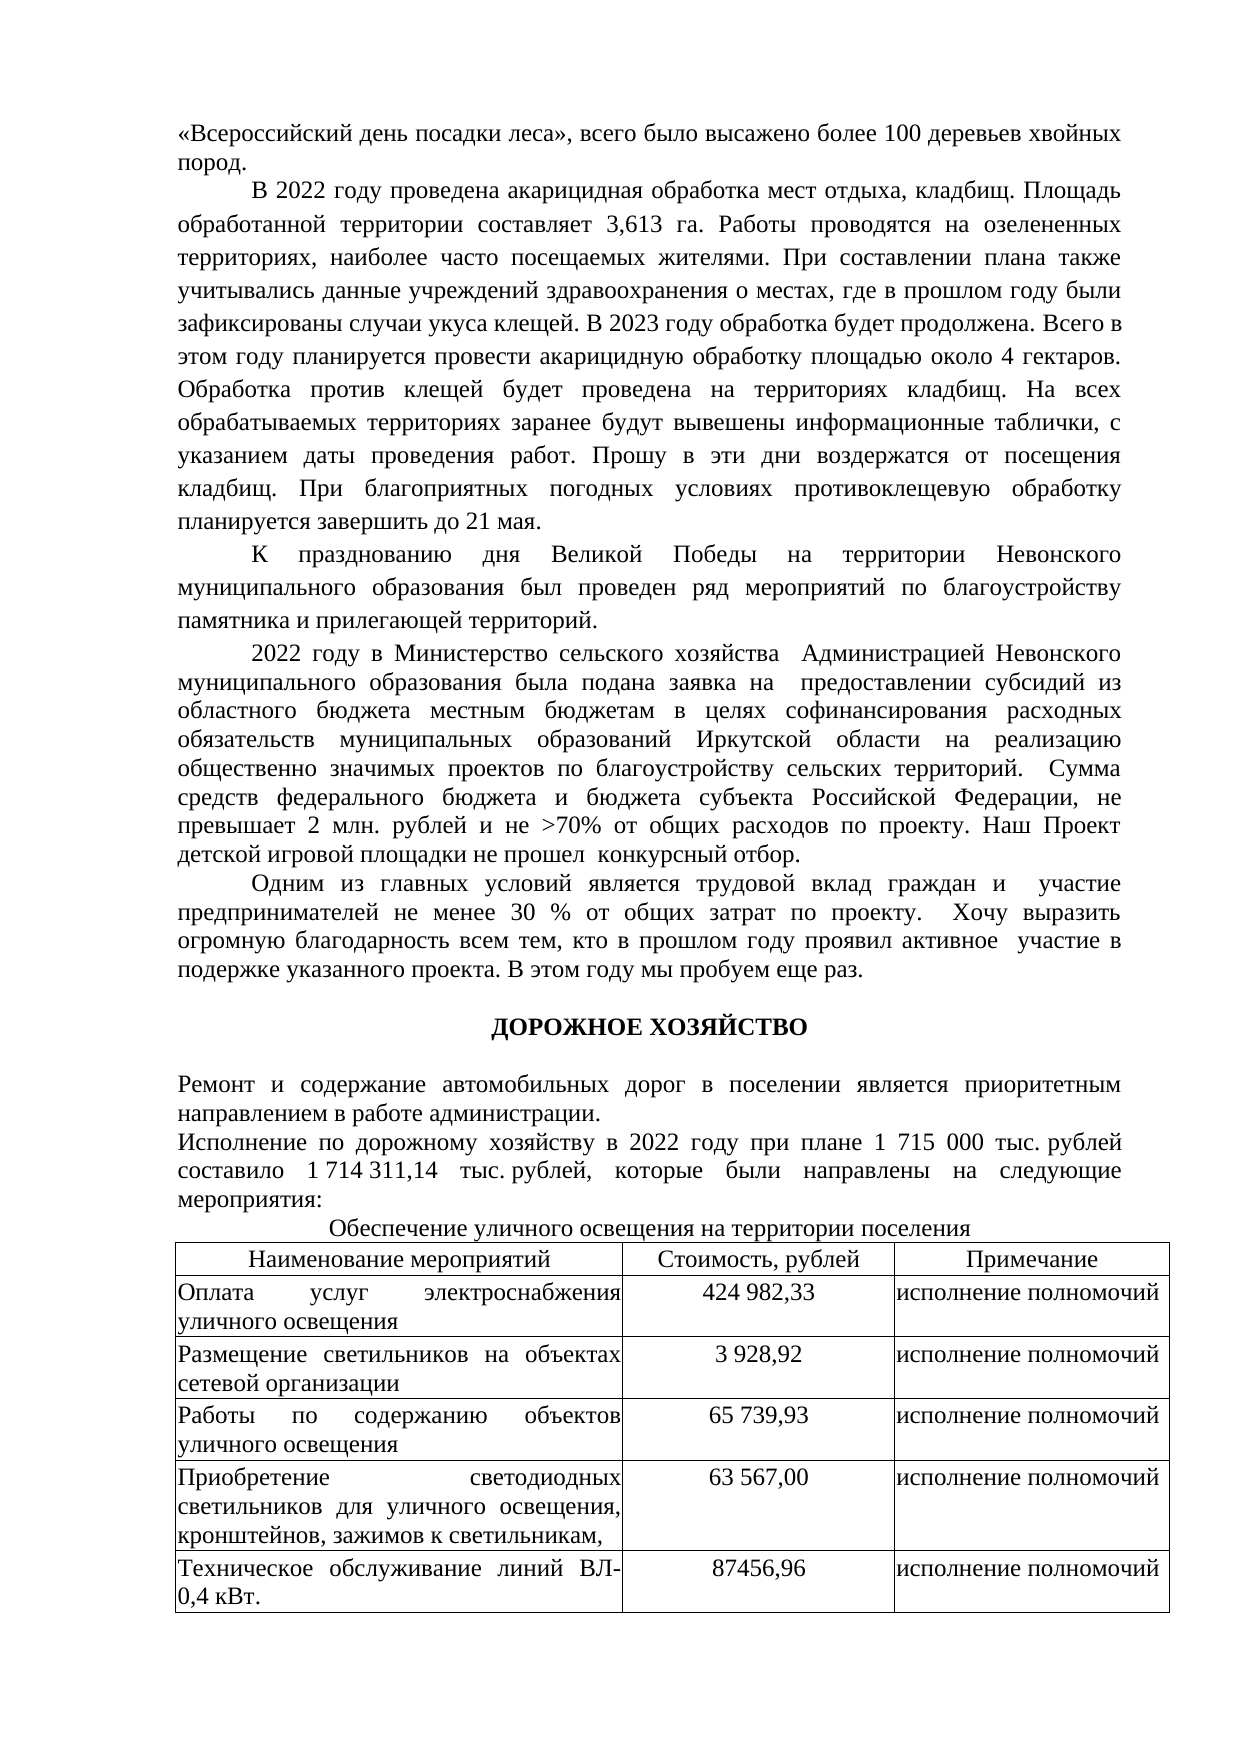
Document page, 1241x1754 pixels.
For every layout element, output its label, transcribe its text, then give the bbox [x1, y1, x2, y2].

text Обеспечение уличного освещения на территории поселения [177, 1213, 1122, 1242]
table_cell 87456,96 [623, 1551, 894, 1612]
table_cell 65 739,93 [623, 1399, 894, 1459]
table_cell исполнение полномочий [895, 1276, 1169, 1336]
table_cell исполнение полномочий [895, 1461, 1169, 1550]
text К празднованию дня Великой Победы на территории Невонского муниципального образования был проведен ряд мероприятий по благоустройству памятника и прилегающей территорий. [177, 539, 1122, 634]
table_header Наименование мероприятий [176, 1243, 622, 1274]
table_header Примечание [895, 1243, 1169, 1274]
text 2022 году в Министерство сельского хозяйства Администрацией Невонского муниципального образования была подана заявка на предоставлении субсидий из областного бюджета местным бюджетам в целях софинансирования расходных обязательств муниципальных образований Иркутской области на реализацию общественно значимых проектов по благоустройству сельских территорий. Сумма средств федерального бюджета и бюджета субъекта Российской Федерации, не превышает 2 млн. рублей и не >70% от общих расходов по проекту. Наш Проект детской игровой площадки не прошел конкурсный отбор. [177, 638, 1122, 868]
text В 2022 году проведена акарицидная обработка мест отдыха, кладбищ. Площадь обработанной территории составляет 3,613 га. Работы проводятся на озелененных территориях, наиболее часто посещаемых жителями. При составлении плана также учитывались данные учреждений здравоохранения о местах, где в прошлом году были зафиксированы случаи укуса клещей. В 2023 году обработка будет продолжена. Всего в этом году планируется провести акарицидную обработку площадью около 4 гектаров. Обработка против клещей будет проведена на территориях кладбищ. На всех обрабатываемых территориях заранее будут вывешены информационные таблички, с указанием даты проведения работ. Прошу в эти дни воздержатся от посещения кладбищ. При благоприятных погодных условиях противоклещевую обработку планируется завершить до 21 мая. [177, 303, 1122, 534]
table_cell исполнение полномочий [895, 1337, 1169, 1398]
table_cell Приобретение светодиодных светильников для уличного освещения, кронштейнов, зажимов к светильникам, [176, 1461, 622, 1550]
table_cell исполнение полномочий [895, 1551, 1169, 1612]
text Одним из главных условий является трудовой вклад граждан и участие предпринимателей не менее 30 % от общих затрат по проекту. Хочу выразить огромную благодарность всем тем, кто в прошлом году проявил активное участие в подержке указанного проекта. В этом году мы пробуем еще раз. [177, 868, 1122, 983]
text Исполнение по дорожному хозяйству в 2022 году при плане 1 715 000 тыс. рублей составило 1 714 311,14 тыс. рублей, которые были направлены на следующие мероприятия: [177, 1127, 1122, 1213]
table_cell исполнение полномочий [895, 1399, 1169, 1459]
table_cell Работы по содержанию объектов уличного освещения [176, 1399, 622, 1459]
text Дорожное хозяйство [177, 1012, 1122, 1040]
table_cell Размещение светильников на объектах сетевой организации [176, 1337, 622, 1398]
table_cell 63 567,00 [623, 1461, 894, 1550]
table_cell Оплата услуг электроснабжения уличного освещения [176, 1276, 622, 1336]
table_cell Техническое обслуживание линий ВЛ-0,4 кВт. [176, 1551, 622, 1612]
text Ремонт и содержание автомобильных дорог в поселении является приоритетным направлением в работе администрации. [177, 1069, 1122, 1127]
table_cell 3 928,92 [623, 1337, 894, 1398]
table_cell 424 982,33 [623, 1276, 894, 1336]
table_header Стоимость, рублей [623, 1243, 894, 1274]
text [177, 118, 1122, 176]
